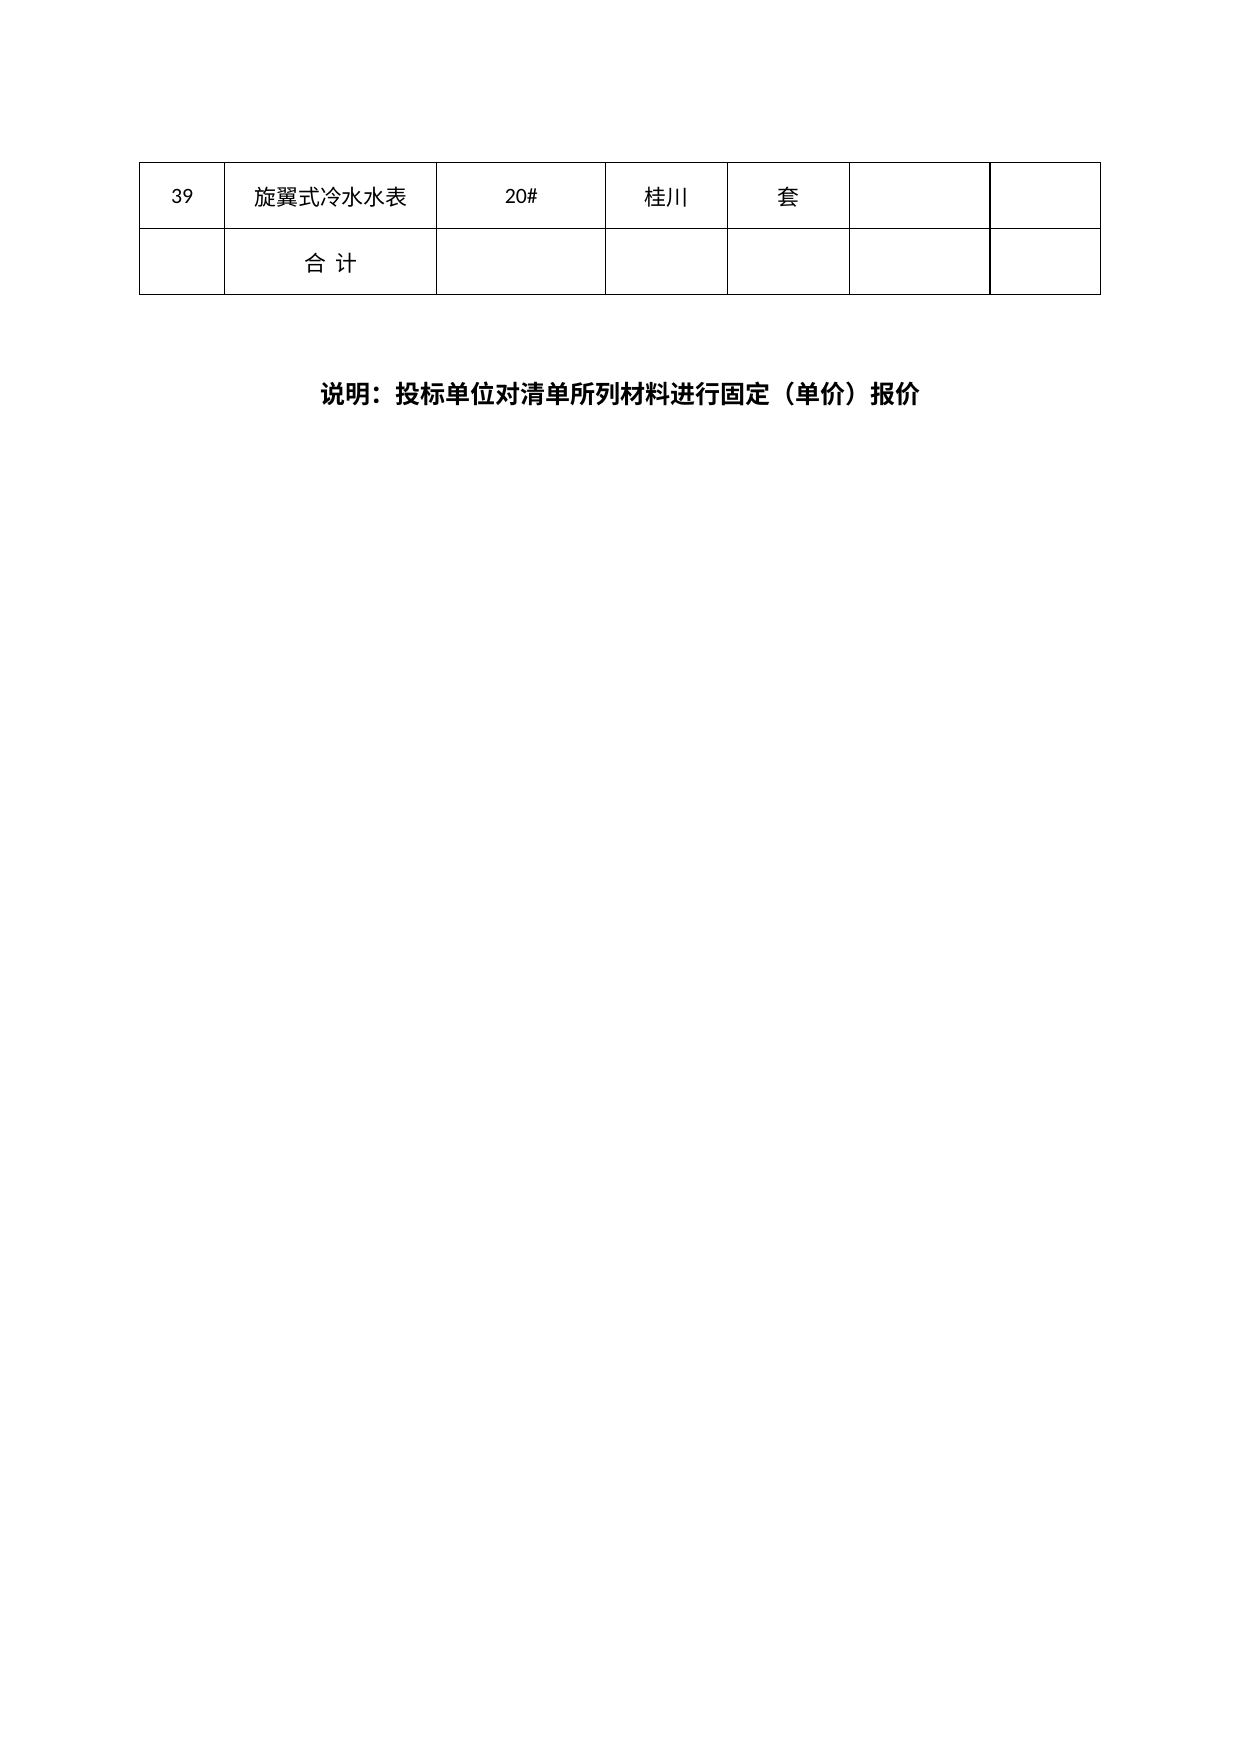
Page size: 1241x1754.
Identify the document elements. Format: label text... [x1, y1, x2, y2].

table_cell 旋翼式冷水水表 [225, 163, 436, 228]
table_cell [991, 229, 1100, 294]
table_cell [437, 229, 605, 294]
table_cell [850, 229, 989, 294]
table_cell 合 计 [225, 229, 436, 294]
table_cell 20# [437, 163, 605, 228]
table_cell [991, 163, 1100, 228]
table_cell 39 [140, 163, 224, 228]
table_cell [728, 229, 849, 294]
table_cell 套 [728, 163, 849, 228]
table_cell [850, 163, 989, 228]
table_cell [606, 229, 727, 294]
table_cell 桂川 [606, 163, 727, 228]
table_cell [140, 229, 224, 294]
text 说明：投标单位对清单所列材料进行固定（单价）报价 [187, 360, 1053, 425]
